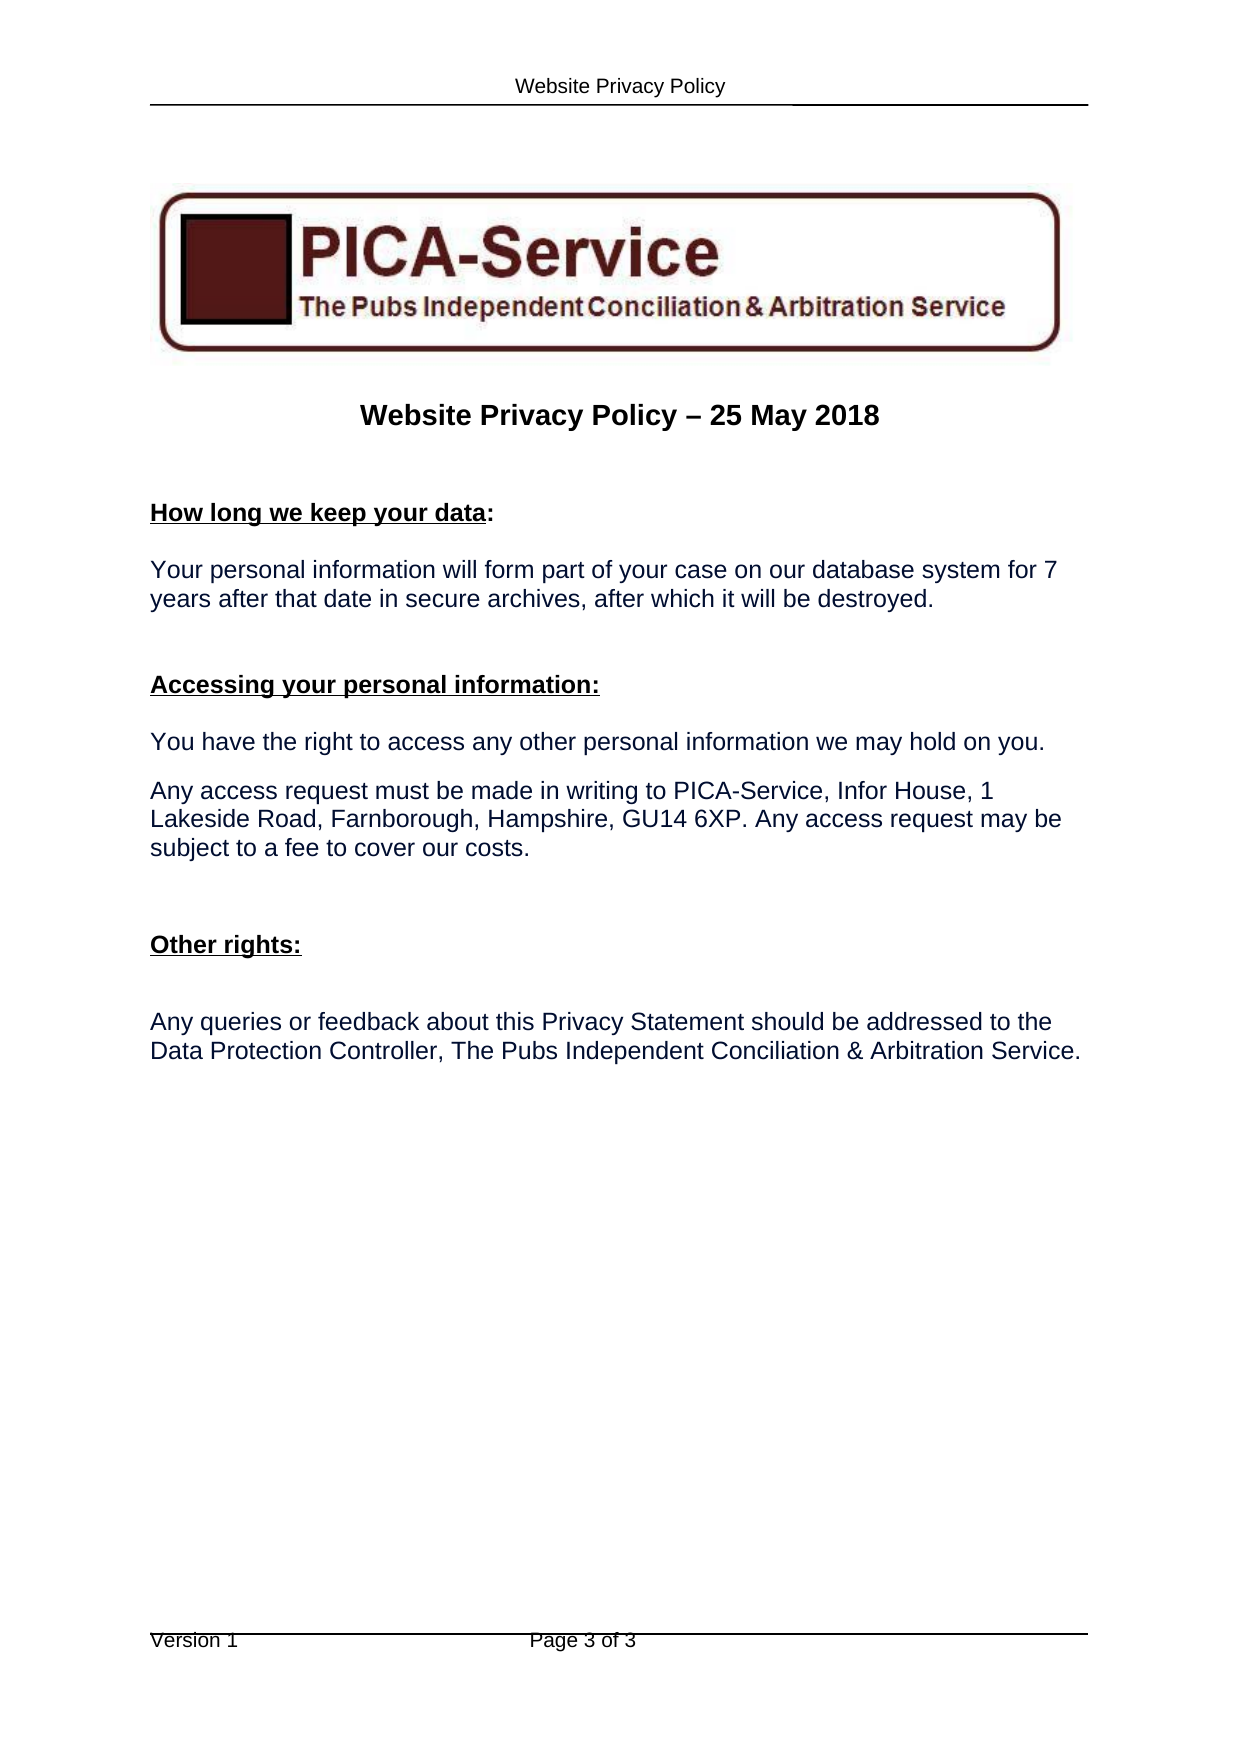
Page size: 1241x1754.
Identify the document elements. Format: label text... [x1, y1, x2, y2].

text Any access request must be made in writing to PICA-Service, Infor House, 1 Lakeside Road, Farnborough, Hampshire, GU14 6XP. Any access request may be subject to a fee to cover our costs. [150, 776, 1090, 862]
text You have the right to access any other personal information we may hold on you. [150, 727, 1090, 756]
text Any queries or feedback about this Privacy Statement should be addressed to the Data Protection Controller, The Pubs Independent Conciliation & Arbitration Service. [150, 1007, 1090, 1064]
subtitle How long we keep your data: [150, 497, 1090, 526]
subtitle Other rights: [150, 930, 1090, 958]
text Your personal information will form part of your case on our database system for 7 years after that date in secure archives, after which it will be destroyed. [150, 555, 1090, 612]
picture [150, 183, 1091, 366]
subtitle Accessing your personal information: [150, 670, 1090, 698]
title Website Privacy Policy – 25 May 2018 [150, 398, 1090, 432]
